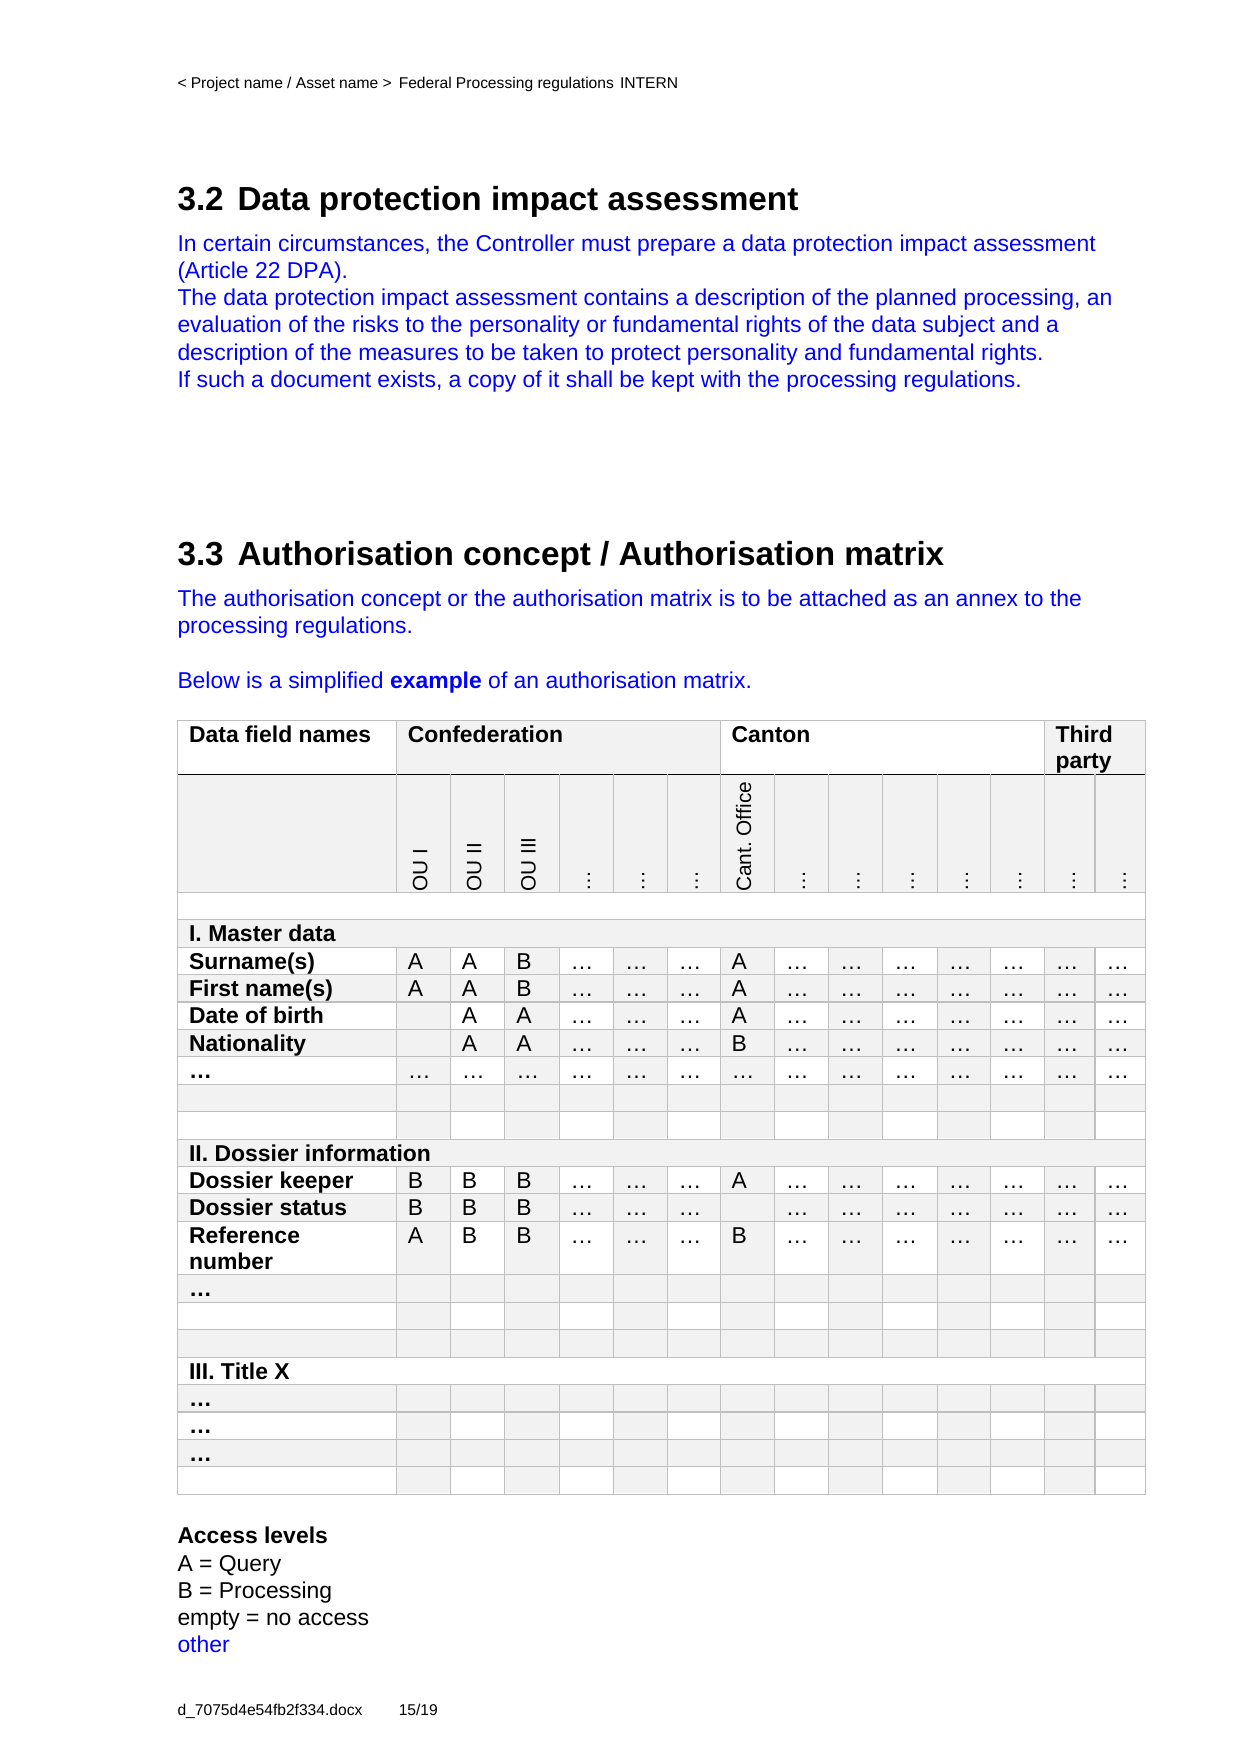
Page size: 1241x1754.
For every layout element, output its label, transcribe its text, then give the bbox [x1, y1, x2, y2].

table_cell … [178, 1440, 396, 1466]
table_cell [1096, 1440, 1145, 1466]
table_cell B [505, 975, 559, 1001]
table_cell … [883, 1222, 937, 1274]
table_cell … [938, 775, 990, 892]
table_cell [397, 1467, 450, 1493]
table_cell [614, 1413, 667, 1439]
table_cell … [829, 775, 882, 892]
table_cell [451, 1275, 504, 1302]
table_cell [560, 1413, 613, 1439]
table_cell [178, 1112, 396, 1138]
table_cell B [505, 1194, 559, 1221]
table_cell [883, 1385, 937, 1411]
table_cell [668, 1112, 720, 1138]
table_cell A [451, 1030, 504, 1056]
table_cell … [178, 1413, 396, 1439]
table_cell [668, 1440, 720, 1466]
text In certain circumstances, the Controller must prepare a data protection impact assessment (Article 22 DPA). [177, 229, 1122, 284]
table_cell A [721, 948, 774, 974]
table_cell … [938, 1003, 990, 1029]
table_cell [829, 1467, 882, 1493]
table_cell B [451, 1194, 504, 1221]
table_cell … [1096, 1222, 1145, 1274]
table_cell … [668, 1003, 720, 1029]
table_cell … [938, 1167, 990, 1193]
table_cell [451, 1467, 504, 1493]
table_cell [178, 893, 1145, 919]
table_cell [668, 1085, 720, 1111]
table_cell [883, 1413, 937, 1439]
table_cell … [829, 1030, 882, 1056]
table_cell [505, 1440, 559, 1466]
table_cell … [938, 1057, 990, 1084]
table_cell [397, 1385, 450, 1411]
table_cell … [178, 1057, 396, 1084]
table_cell A [721, 1167, 774, 1193]
table_cell … [775, 1167, 828, 1193]
table_cell [1045, 1413, 1094, 1439]
table_cell [829, 1413, 882, 1439]
table_cell … [829, 1003, 882, 1029]
table_cell [883, 1330, 937, 1357]
table_cell … [991, 1194, 1044, 1221]
table_cell [560, 1440, 613, 1466]
table_cell [775, 1385, 828, 1411]
text Access levels [177, 1522, 1122, 1549]
table_cell [938, 1085, 990, 1111]
table_cell … [178, 1275, 396, 1302]
table_cell [1045, 1467, 1094, 1493]
table_cell … [938, 948, 990, 974]
table_cell … [883, 1030, 937, 1056]
table_cell [938, 1112, 990, 1138]
table_header Data field names [178, 721, 396, 774]
table_cell B [505, 948, 559, 974]
table_cell [829, 1330, 882, 1357]
table_cell [829, 1440, 882, 1466]
table_cell [1096, 1385, 1145, 1411]
table_cell [938, 1467, 990, 1493]
table_cell … [614, 775, 667, 892]
table_cell [775, 1413, 828, 1439]
table_cell … [991, 948, 1044, 974]
table_cell B [451, 1222, 504, 1274]
table_cell … [829, 948, 882, 974]
table_cell OU II [451, 775, 504, 892]
table_cell [883, 1467, 937, 1493]
table_cell … [614, 1167, 667, 1193]
table_cell [829, 1085, 882, 1111]
table_cell Dossier status [178, 1194, 396, 1221]
text A = Query [177, 1549, 1122, 1576]
table_cell … [991, 1057, 1044, 1084]
text The authorisation concept or the authorisation matrix is to be attached as an annex to the processing regulations. [177, 584, 1122, 639]
table_cell [178, 1085, 396, 1111]
table_cell B [505, 1222, 559, 1274]
table_cell … [668, 1057, 720, 1084]
table_cell A [451, 1003, 504, 1029]
text B = Processing [177, 1576, 1122, 1603]
table_cell [397, 1440, 450, 1466]
table_cell [614, 1112, 667, 1138]
table_cell [397, 1112, 450, 1138]
text Below is a simplified example of an authorisation matrix. [177, 666, 1122, 693]
table_cell Date of birth [178, 1003, 396, 1029]
table_cell [668, 1413, 720, 1439]
table_cell [1096, 1085, 1145, 1111]
table_cell … [560, 1057, 613, 1084]
table_cell [614, 1440, 667, 1466]
table_cell … [1045, 948, 1094, 974]
table_cell [991, 1275, 1044, 1302]
table_cell [560, 1467, 613, 1493]
table_cell [775, 1330, 828, 1357]
table_cell [668, 1303, 720, 1329]
text other [177, 1630, 1122, 1657]
table_cell II. Dossier information [178, 1140, 1145, 1166]
table_cell Surname(s) [178, 948, 396, 974]
subtitle Authorisation concept / Authorisation matrix [177, 534, 1122, 572]
table_cell … [668, 948, 720, 974]
table_cell [775, 1467, 828, 1493]
table_cell Cant. Office [721, 775, 774, 892]
table_cell [775, 1085, 828, 1111]
table_cell [938, 1330, 990, 1357]
table_cell … [991, 1222, 1044, 1274]
table_cell [668, 1385, 720, 1411]
table_cell [1096, 1413, 1145, 1439]
table_cell [397, 1085, 450, 1111]
table_cell A [397, 1222, 450, 1274]
table_cell [991, 1303, 1044, 1329]
table_cell … [560, 975, 613, 1001]
table_cell … [451, 1057, 504, 1084]
table_cell [505, 1275, 559, 1302]
table_cell [829, 1303, 882, 1329]
table_cell … [991, 1167, 1044, 1193]
table_cell [721, 1194, 774, 1221]
table_cell [560, 1112, 613, 1138]
table_cell … [1096, 775, 1145, 892]
table_cell [560, 1385, 613, 1411]
table_cell … [668, 1167, 720, 1193]
table_cell [883, 1085, 937, 1111]
table_cell [397, 1303, 450, 1329]
text empty = no access [177, 1603, 1122, 1630]
table_cell … [560, 1194, 613, 1221]
table_cell [505, 1330, 559, 1357]
table_cell [938, 1275, 990, 1302]
table_cell [451, 1385, 504, 1411]
table_cell [1045, 1085, 1094, 1111]
table_cell … [775, 1030, 828, 1056]
table_cell B [397, 1167, 450, 1193]
table_cell … [883, 1167, 937, 1193]
table_cell … [938, 975, 990, 1001]
table_cell [883, 1275, 937, 1302]
table_cell … [775, 975, 828, 1001]
table_cell [991, 1413, 1044, 1439]
table_cell [505, 1303, 559, 1329]
table_cell [1045, 1330, 1094, 1357]
table_cell [1096, 1330, 1145, 1357]
table_cell [668, 1467, 720, 1493]
table_cell A [397, 975, 450, 1001]
table_cell [614, 1085, 667, 1111]
table_cell … [883, 1194, 937, 1221]
table_cell [938, 1303, 990, 1329]
table_cell [505, 1413, 559, 1439]
table_cell [1045, 1112, 1094, 1138]
table_cell [721, 1275, 774, 1302]
table_cell … [1096, 1003, 1145, 1029]
table_cell … [883, 1003, 937, 1029]
table_cell [397, 1003, 450, 1029]
table_cell [775, 1275, 828, 1302]
table_cell [451, 1440, 504, 1466]
table_cell [397, 1330, 450, 1357]
table_cell … [829, 1057, 882, 1084]
table_cell [721, 1467, 774, 1493]
table_cell [178, 775, 396, 892]
table_cell … [721, 1057, 774, 1084]
table_cell [560, 1275, 613, 1302]
table_cell … [560, 775, 613, 892]
table_cell … [560, 948, 613, 974]
table_cell … [775, 948, 828, 974]
table_cell … [1045, 1030, 1094, 1056]
table_cell [829, 1275, 882, 1302]
table_cell … [775, 775, 828, 892]
table_cell [721, 1413, 774, 1439]
table_cell B [721, 1222, 774, 1274]
table_cell I. Master data [178, 920, 1145, 947]
table_cell … [883, 775, 937, 892]
table_cell [991, 1330, 1044, 1357]
table_cell … [668, 775, 720, 892]
table_cell A [721, 975, 774, 1001]
table_header Third party [1045, 721, 1145, 774]
table_cell … [614, 948, 667, 974]
table_cell A [505, 1030, 559, 1056]
table_cell … [505, 1057, 559, 1084]
table_cell A [451, 948, 504, 974]
table_cell [560, 1085, 613, 1111]
table_cell [451, 1112, 504, 1138]
table_cell [991, 1440, 1044, 1466]
table_cell [991, 1467, 1044, 1493]
table_cell … [560, 1167, 613, 1193]
table_cell … [1096, 975, 1145, 1001]
table_cell [1096, 1467, 1145, 1493]
table_cell … [668, 1222, 720, 1274]
table_cell OU I [397, 775, 450, 892]
table_cell … [1045, 1057, 1094, 1084]
table_header Canton [721, 721, 1044, 774]
table_cell … [1096, 1167, 1145, 1193]
table_cell OU III [505, 775, 559, 892]
subtitle Data protection impact assessment [177, 178, 1122, 217]
table_cell [991, 1112, 1044, 1138]
table_cell [397, 1413, 450, 1439]
table_cell Reference number [178, 1222, 396, 1274]
table_cell … [1096, 1030, 1145, 1056]
table_cell [614, 1275, 667, 1302]
table_cell … [614, 1057, 667, 1084]
table_cell A [397, 948, 450, 974]
table_cell B [451, 1167, 504, 1193]
table_cell … [991, 1030, 1044, 1056]
table_cell First name(s) [178, 975, 396, 1001]
table_cell … [883, 1057, 937, 1084]
table_cell … [1045, 1194, 1094, 1221]
table_cell [721, 1303, 774, 1329]
table_cell … [668, 975, 720, 1001]
table_cell … [1096, 1194, 1145, 1221]
table_cell [938, 1385, 990, 1411]
table_cell A [505, 1003, 559, 1029]
table_cell [775, 1303, 828, 1329]
table_cell … [178, 1385, 396, 1411]
table_cell … [668, 1030, 720, 1056]
table_cell [1096, 1112, 1145, 1138]
table_cell … [560, 1222, 613, 1274]
table_cell … [1096, 948, 1145, 974]
table_cell [883, 1303, 937, 1329]
table_cell … [775, 1222, 828, 1274]
table_cell [721, 1385, 774, 1411]
table_cell … [883, 975, 937, 1001]
table_cell [668, 1330, 720, 1357]
table_cell A [451, 975, 504, 1001]
table_cell [1045, 1303, 1094, 1329]
table_cell [991, 1085, 1044, 1111]
table_cell [451, 1330, 504, 1357]
table_cell [938, 1440, 990, 1466]
table_cell [178, 1467, 396, 1493]
table_cell [1045, 1440, 1094, 1466]
table_cell [178, 1330, 396, 1357]
table_cell … [829, 1167, 882, 1193]
table_cell [1045, 1275, 1094, 1302]
table_cell … [829, 1194, 882, 1221]
table_cell … [991, 775, 1044, 892]
table_cell [1045, 1385, 1094, 1411]
table_cell [505, 1385, 559, 1411]
table_cell [614, 1303, 667, 1329]
table_cell … [991, 1003, 1044, 1029]
table_cell [451, 1413, 504, 1439]
table_cell … [991, 975, 1044, 1001]
table_cell [451, 1303, 504, 1329]
table_cell [178, 1303, 396, 1329]
table_cell … [938, 1222, 990, 1274]
table_cell B [397, 1194, 450, 1221]
text The data protection impact assessment contains a description of the planned processing, an evaluation of the risks to the personality or fundamental rights of the data subject and a description of the measures to be taken to protect personality and fundamental rights. [177, 284, 1122, 365]
table_cell B [505, 1167, 559, 1193]
table_cell … [614, 1222, 667, 1274]
table_cell … [614, 1030, 667, 1056]
table_cell III. Title X [178, 1358, 1145, 1384]
table_cell [614, 1330, 667, 1357]
table_cell … [1045, 775, 1094, 892]
table_cell … [560, 1030, 613, 1056]
table_cell [721, 1112, 774, 1138]
table_cell [505, 1467, 559, 1493]
table_cell … [775, 1194, 828, 1221]
table_cell … [614, 1003, 667, 1029]
table_cell [505, 1085, 559, 1111]
table_cell … [829, 1222, 882, 1274]
table_cell [397, 1275, 450, 1302]
table_cell [1096, 1303, 1145, 1329]
table_cell … [829, 975, 882, 1001]
table_cell … [938, 1194, 990, 1221]
table_cell … [775, 1057, 828, 1084]
table_cell … [1045, 1167, 1094, 1193]
table_cell B [721, 1030, 774, 1056]
table_cell … [775, 1003, 828, 1029]
table_cell … [397, 1057, 450, 1084]
table_cell … [1045, 1003, 1094, 1029]
table_cell [775, 1112, 828, 1138]
table_cell [560, 1330, 613, 1357]
table_cell [938, 1413, 990, 1439]
table_cell A [721, 1003, 774, 1029]
table_cell [614, 1467, 667, 1493]
table_cell … [614, 1194, 667, 1221]
table_cell … [614, 975, 667, 1001]
table_cell [397, 1030, 450, 1056]
table_cell [829, 1385, 882, 1411]
table_cell … [560, 1003, 613, 1029]
table_cell Nationality [178, 1030, 396, 1056]
table_cell [1096, 1275, 1145, 1302]
table_cell … [938, 1030, 990, 1056]
text If such a document exists, a copy of it shall be kept with the processing regulations. [177, 365, 1122, 392]
table_cell … [1045, 975, 1094, 1001]
table_cell [668, 1275, 720, 1302]
table_cell [721, 1085, 774, 1111]
table_cell … [883, 948, 937, 974]
table_header Confederation [397, 721, 720, 774]
table_cell [721, 1440, 774, 1466]
table_cell … [668, 1194, 720, 1221]
table_cell Dossier keeper [178, 1167, 396, 1193]
table_cell [451, 1085, 504, 1111]
table_cell [829, 1112, 882, 1138]
table_cell [721, 1330, 774, 1357]
table_cell [560, 1303, 613, 1329]
table_cell [775, 1440, 828, 1466]
table_cell [614, 1385, 667, 1411]
table_cell … [1096, 1057, 1145, 1084]
table_cell [991, 1385, 1044, 1411]
table_cell [883, 1112, 937, 1138]
table_cell [883, 1440, 937, 1466]
table_cell [505, 1112, 559, 1138]
table_cell … [1045, 1222, 1094, 1274]
